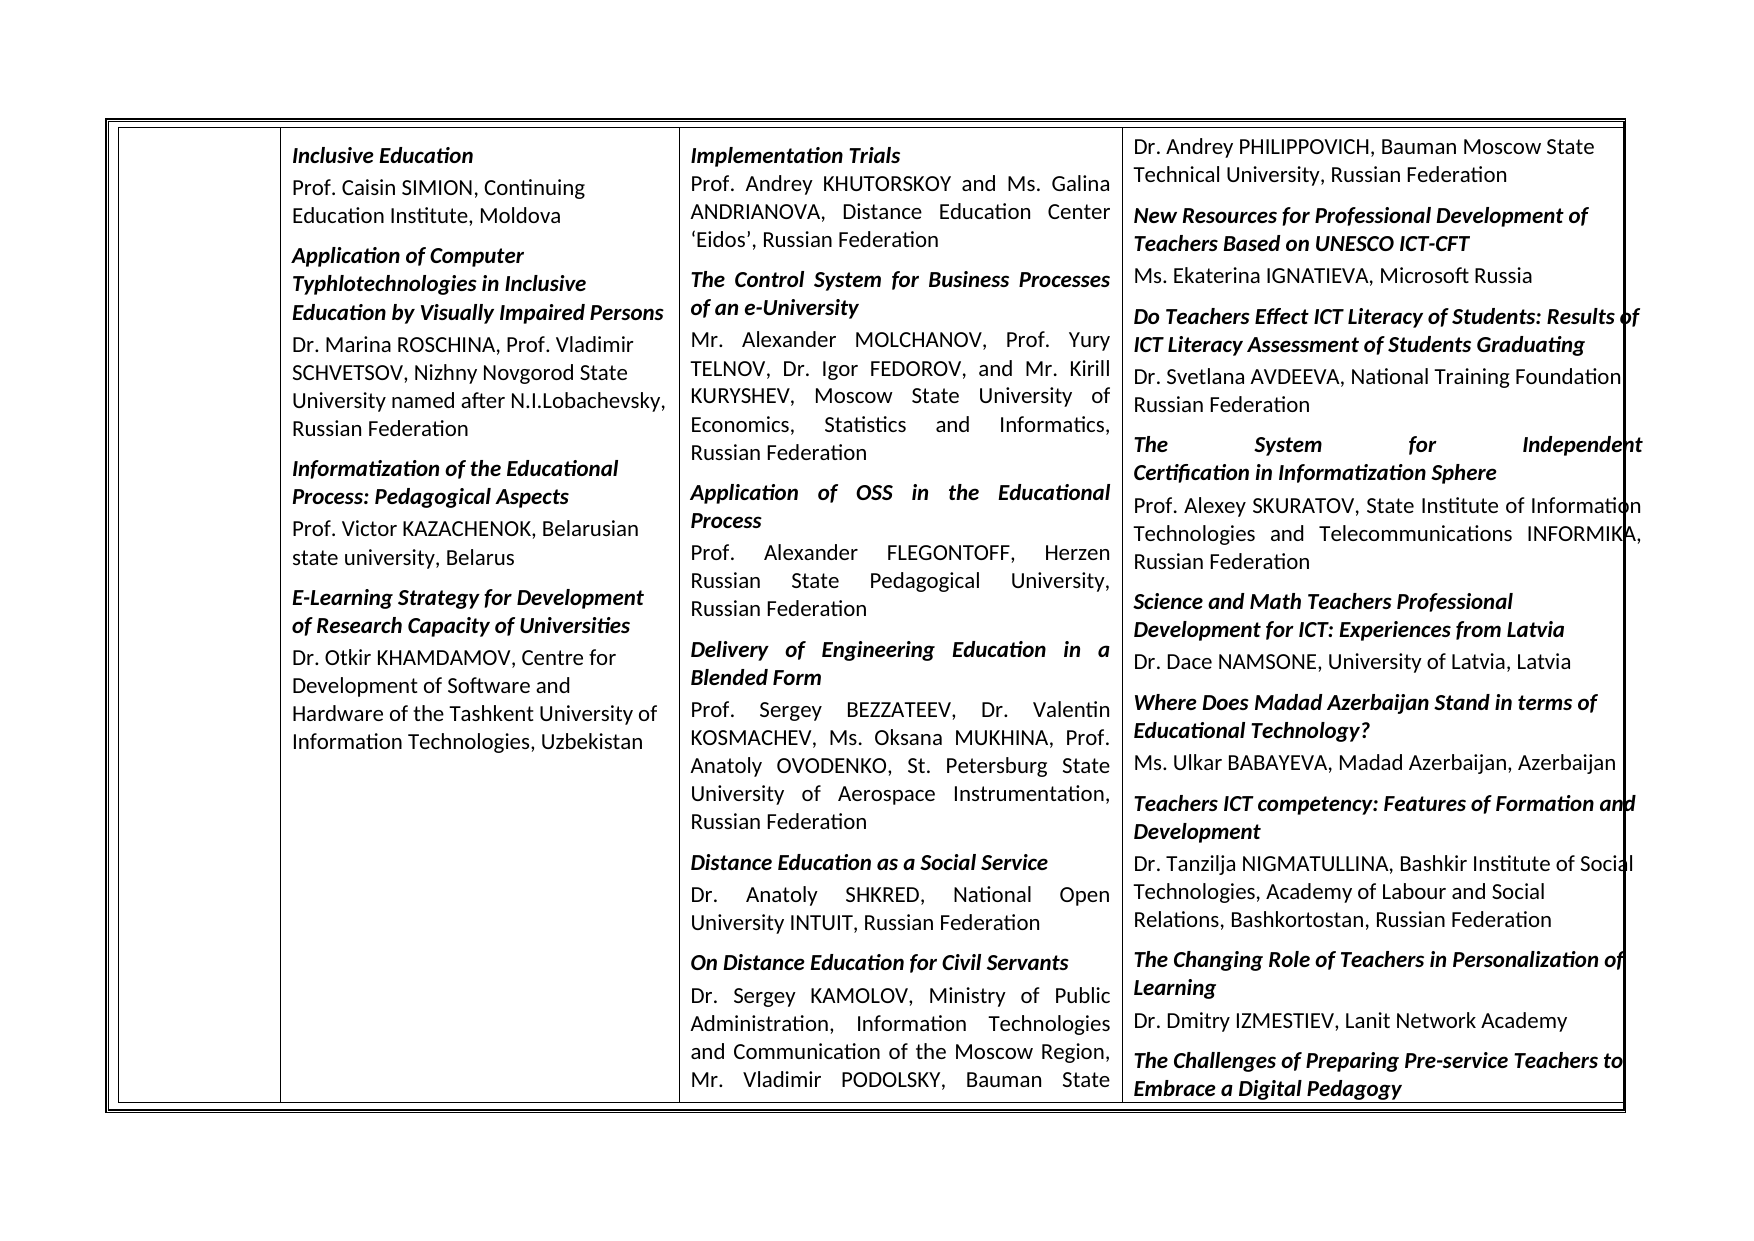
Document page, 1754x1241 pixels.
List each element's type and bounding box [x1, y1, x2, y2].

table_header [109, 122, 1623, 1109]
